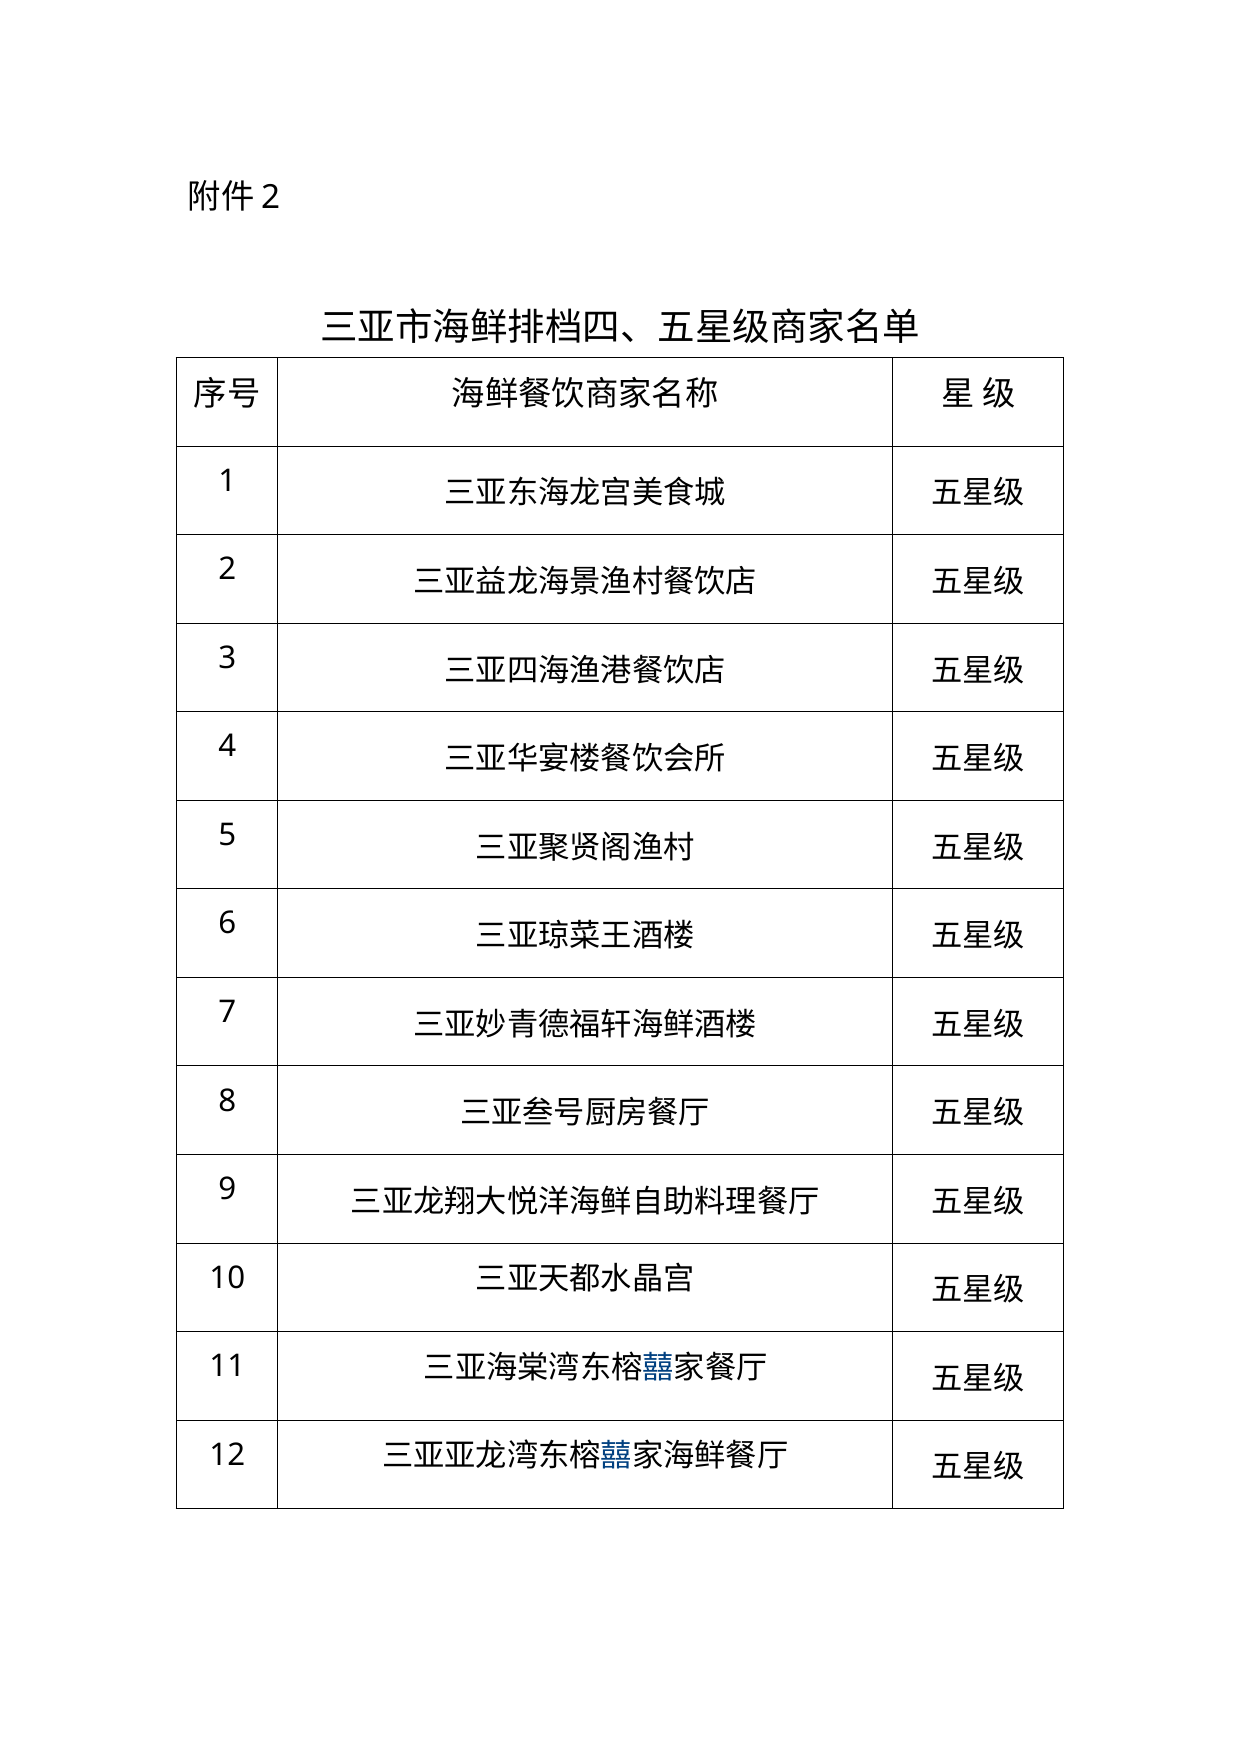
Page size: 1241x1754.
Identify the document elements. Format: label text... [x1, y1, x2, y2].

table_cell 三亚益龙海景渔村餐饮店 [278, 535, 892, 623]
text 附件2 [187, 162, 1053, 227]
table_cell 2 [177, 535, 277, 623]
table_cell 8 [177, 1066, 277, 1154]
table_cell 五星级 [893, 801, 1063, 888]
table_cell 三亚四海渔港餐饮店 [278, 624, 892, 711]
table_cell 5 [177, 801, 277, 888]
table_cell 三亚天都水晶宫 [278, 1244, 892, 1331]
table_cell 三亚聚贤阁渔村 [278, 801, 892, 888]
table_cell 五星级 [893, 535, 1063, 623]
table_cell 三亚叁号厨房餐厅 [278, 1066, 892, 1154]
table_cell 五星级 [893, 712, 1063, 800]
table_cell 五星级 [893, 889, 1063, 977]
table_cell 4 [177, 712, 277, 800]
table_cell 三亚海棠湾东榕囍家餐厅 [278, 1332, 892, 1419]
table_cell 五星级 [893, 1244, 1063, 1331]
table_cell 三亚琼菜王酒楼 [278, 889, 892, 977]
table_cell 三亚亚龙湾东榕囍家海鲜餐厅 [278, 1421, 892, 1508]
table_cell 三亚龙翔大悦洋海鲜自助料理餐厅 [278, 1155, 892, 1242]
text 三亚市海鲜排档四、五星级商家名单 [187, 292, 1053, 357]
table_cell 五星级 [893, 1155, 1063, 1242]
table_cell 6 [177, 889, 277, 977]
table_cell 10 [177, 1244, 277, 1331]
table_cell 1 [177, 447, 277, 534]
table_cell 五星级 [893, 1066, 1063, 1154]
table_cell 五星级 [893, 624, 1063, 711]
table_cell 五星级 [893, 1421, 1063, 1508]
table_cell 9 [177, 1155, 277, 1242]
table_cell 五星级 [893, 447, 1063, 534]
table_header 序号 [177, 358, 277, 446]
table_cell 7 [177, 978, 277, 1065]
table_cell 五星级 [893, 978, 1063, 1065]
table_cell 五星级 [893, 1332, 1063, 1419]
table_cell 12 [177, 1421, 277, 1508]
table_cell 三亚华宴楼餐饮会所 [278, 712, 892, 800]
table_header 星 级 [893, 358, 1063, 446]
table_cell 3 [177, 624, 277, 711]
table_cell 三亚妙青德福轩海鲜酒楼 [278, 978, 892, 1065]
table_header 海鲜餐饮商家名称 [278, 358, 892, 446]
table_cell 三亚东海龙宫美食城 [278, 447, 892, 534]
table_cell 11 [177, 1332, 277, 1419]
